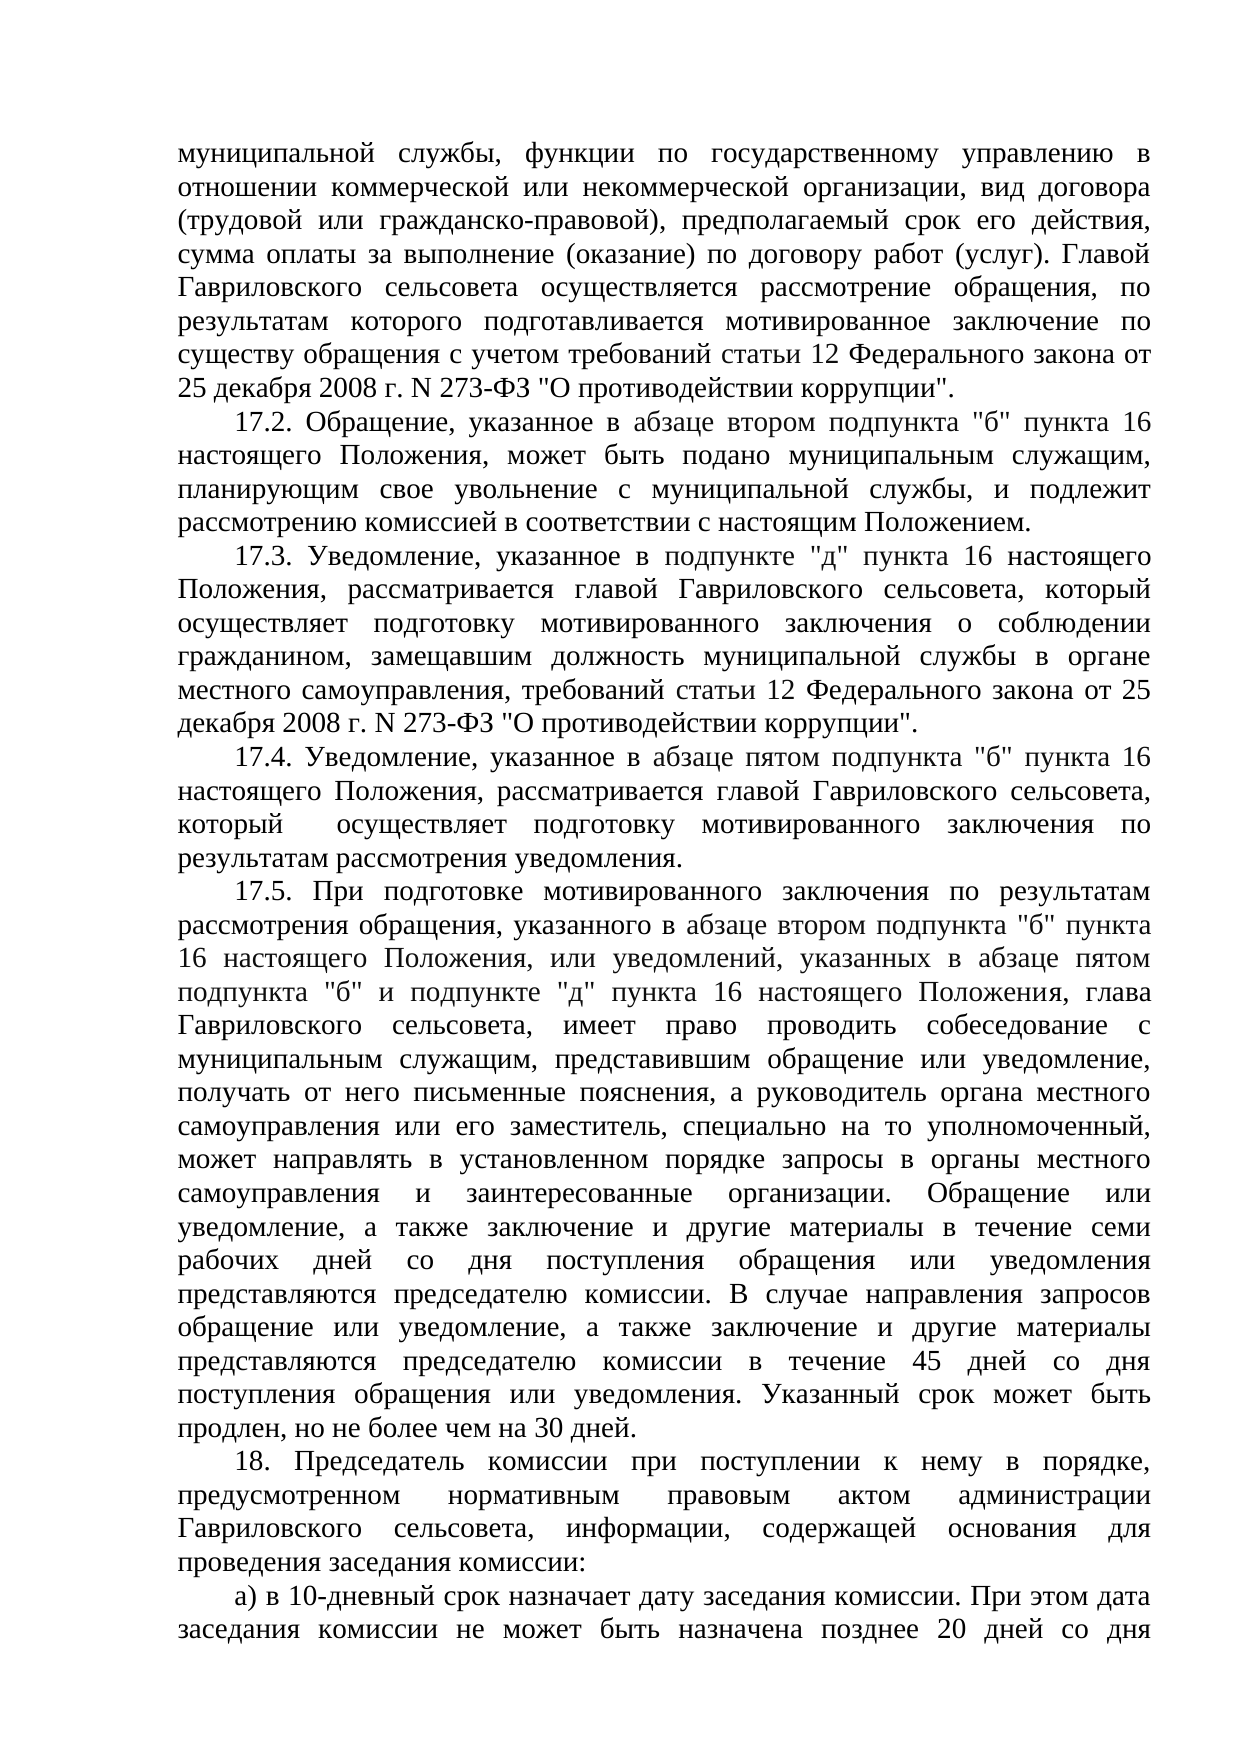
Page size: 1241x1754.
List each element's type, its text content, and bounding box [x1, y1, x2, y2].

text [177, 135, 1152, 404]
text 17.5. При подготовке мотивированного заключения по результатам рассмотрения обращения, указанного в абзаце втором подпункта "б" пункта 16 настоящего Положения, или уведомлений, указанных в абзаце пятом подпункта "б" и подпункте "д" пункта 16 настоящего Положения, глава Гавриловского сельсовета, имеет право проводить собеседование с муниципальным служащим, представившим обращение или уведомление, получать от него письменные пояснения, а руководитель органа местного самоуправления или его заместитель, специально на то уполномоченный, может направлять в установленном порядке запросы в органы местного самоуправления и заинтересованные организации. Обращение или уведомление, а также заключение и другие материалы в течение семи рабочих дней со дня поступления обращения или уведомления представляются председателю комиссии. В случае направления запросов обращение или уведомление, а также заключение и другие материалы представляются председателю комиссии в течение 45 дней со дня поступления обращения или уведомления. Указанный срок может быть продлен, но не более чем на 30 дней. [177, 873, 1152, 1443]
text 18. Председатель комиссии при поступлении к нему в порядке, предусмотренном нормативным правовым актом администрации Гавриловского сельсовета, информации, содержащей основания для проведения заседания комиссии: [177, 1443, 1152, 1578]
text 17.4. Уведомление, указанное в абзаце пятом подпункта "б" пункта 16 настоящего Положения, рассматривается главой Гавриловского сельсовета, который осуществляет подготовку мотивированного заключения по результатам рассмотрения уведомления. [177, 739, 1152, 873]
text 17.3. Уведомление, указанное в подпункте "д" пункта 16 настоящего Положения, рассматривается главой Гавриловского сельсовета, который осуществляет подготовку мотивированного заключения о соблюдении гражданином, замещавшим должность муниципальной службы в органе местного самоуправления, требований статьи 12 Федерального закона от 25 декабря . N 273-ФЗ "О противодействии коррупции". [177, 538, 1152, 739]
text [177, 1578, 1152, 1645]
text 17.2. Обращение, указанное в абзаце втором подпункта "б" пункта 16 настоящего Положения, может быть подано муниципальным служащим, планирующим свое увольнение с муниципальной службы, и подлежит рассмотрению комиссией в соответствии с настоящим Положением. [177, 404, 1152, 538]
